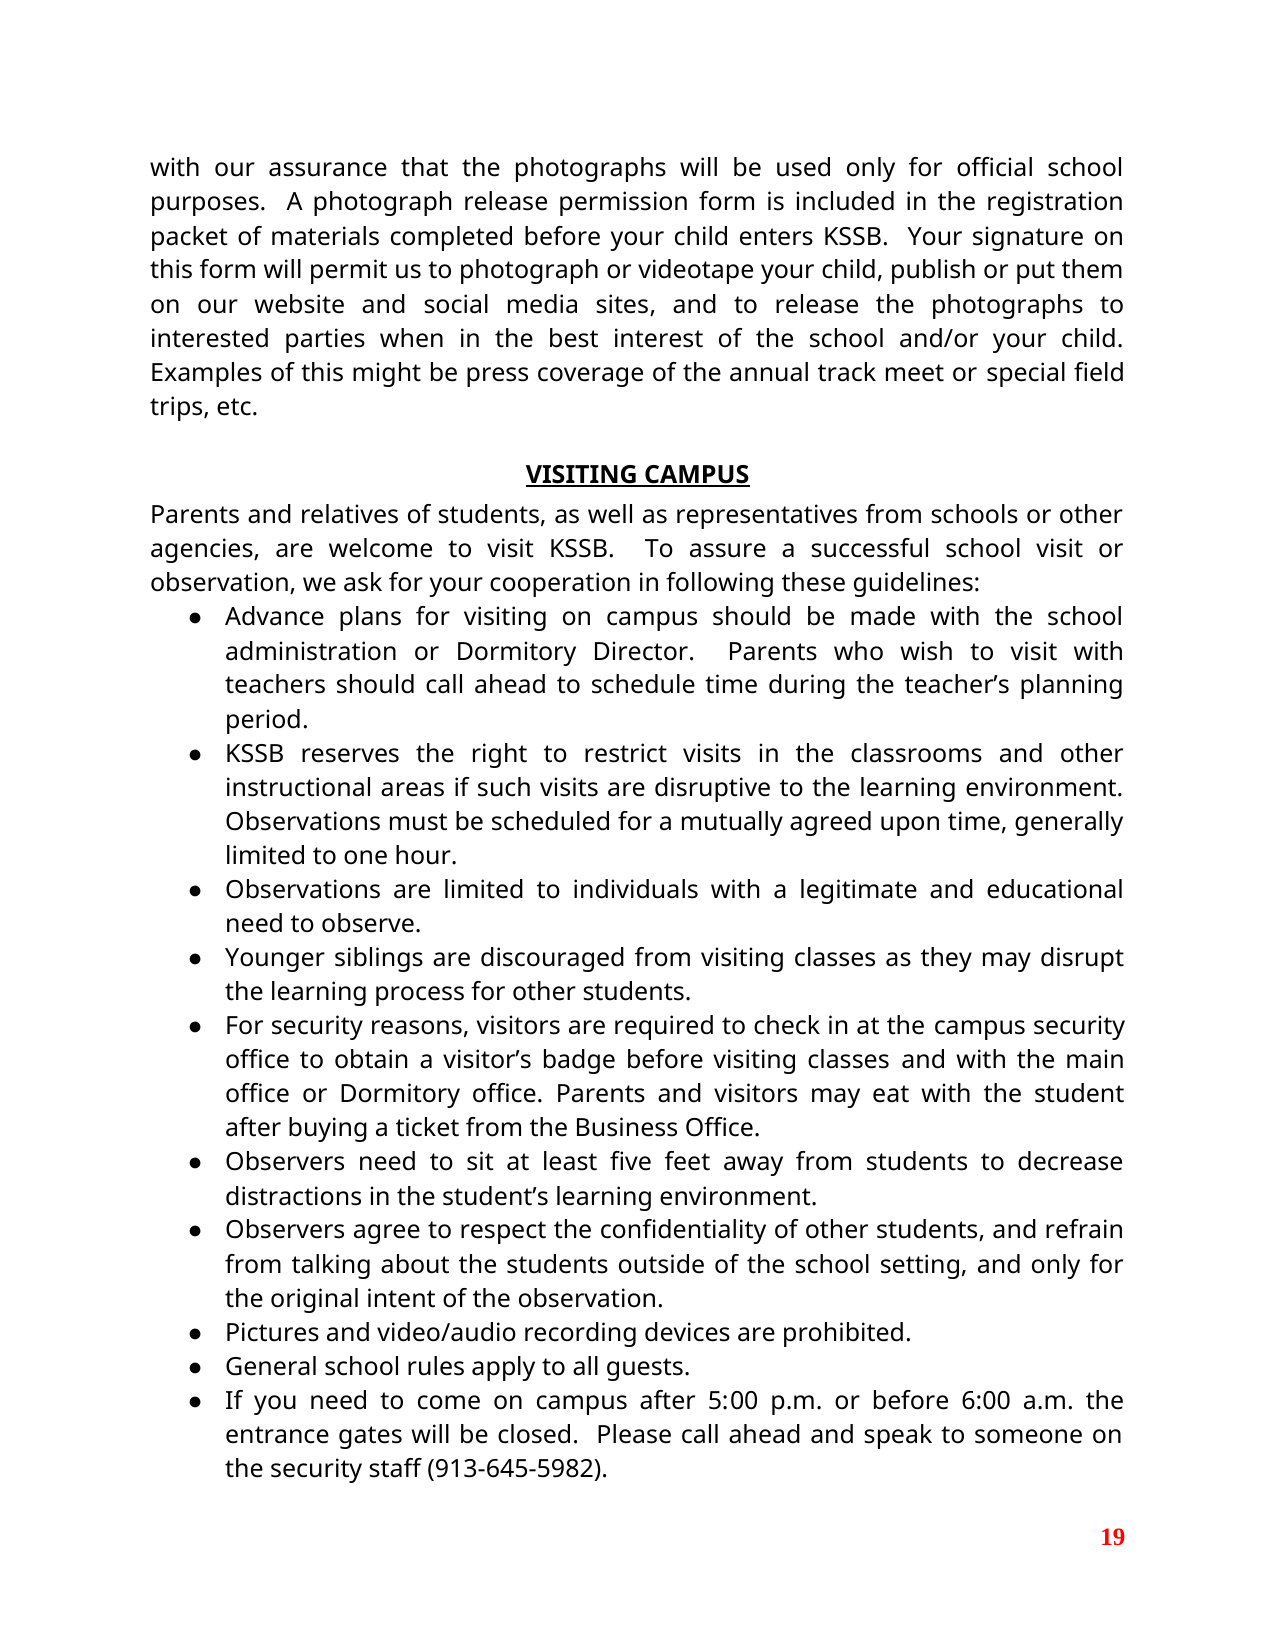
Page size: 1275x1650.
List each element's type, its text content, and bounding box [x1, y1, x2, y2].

list General school rules apply to all guests. [187, 1348, 1125, 1382]
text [150, 150, 1125, 422]
list If you need to come on campus after 5:00 p.m. or before 6:00 a.m. the entrance gates will be closed. Please call ahead and speak to someone on the security staff (913-645-5982). [187, 1382, 1125, 1485]
list Observers need to sit at least five feet away from students to decrease distractions in the student’s learning environment. [187, 1144, 1125, 1212]
list Advance plans for visiting on campus should be made with the school administration or Dormitory Director. Parents who wish to visit with teachers should call ahead to schedule time during the teacher’s planning period. [187, 599, 1125, 735]
list Pictures and video/audio recording devices are prohibited. [187, 1314, 1125, 1348]
subtitle VISITING CAMPUS [150, 457, 1125, 491]
list For security reasons, visitors are required to check in at the campus security office to obtain a visitor’s badge before visiting classes and with the main office or Dormitory office. Parents and visitors may eat with the student after buying a ticket from the Business Office. [187, 1008, 1125, 1144]
list Observations are limited to individuals with a legitimate and educational need to observe. [187, 872, 1125, 940]
list Observers agree to respect the confidentiality of other students, and refrain from talking about the students outside of the school setting, and only for the original intent of the observation. [187, 1212, 1125, 1314]
text Parents and relatives of students, as well as representatives from schools or other agencies, are welcome to visit KSSB. To assure a successful school visit or observation, we ask for your cooperation in following these guidelines: [150, 497, 1125, 599]
list Younger siblings are discouraged from visiting classes as they may disrupt the learning process for other students. [187, 940, 1125, 1008]
list KSSB reserves the right to restrict visits in the classrooms and other instructional areas if such visits are disruptive to the learning environment. Observations must be scheduled for a mutually agreed upon time, generally limited to one hour. [187, 735, 1125, 872]
